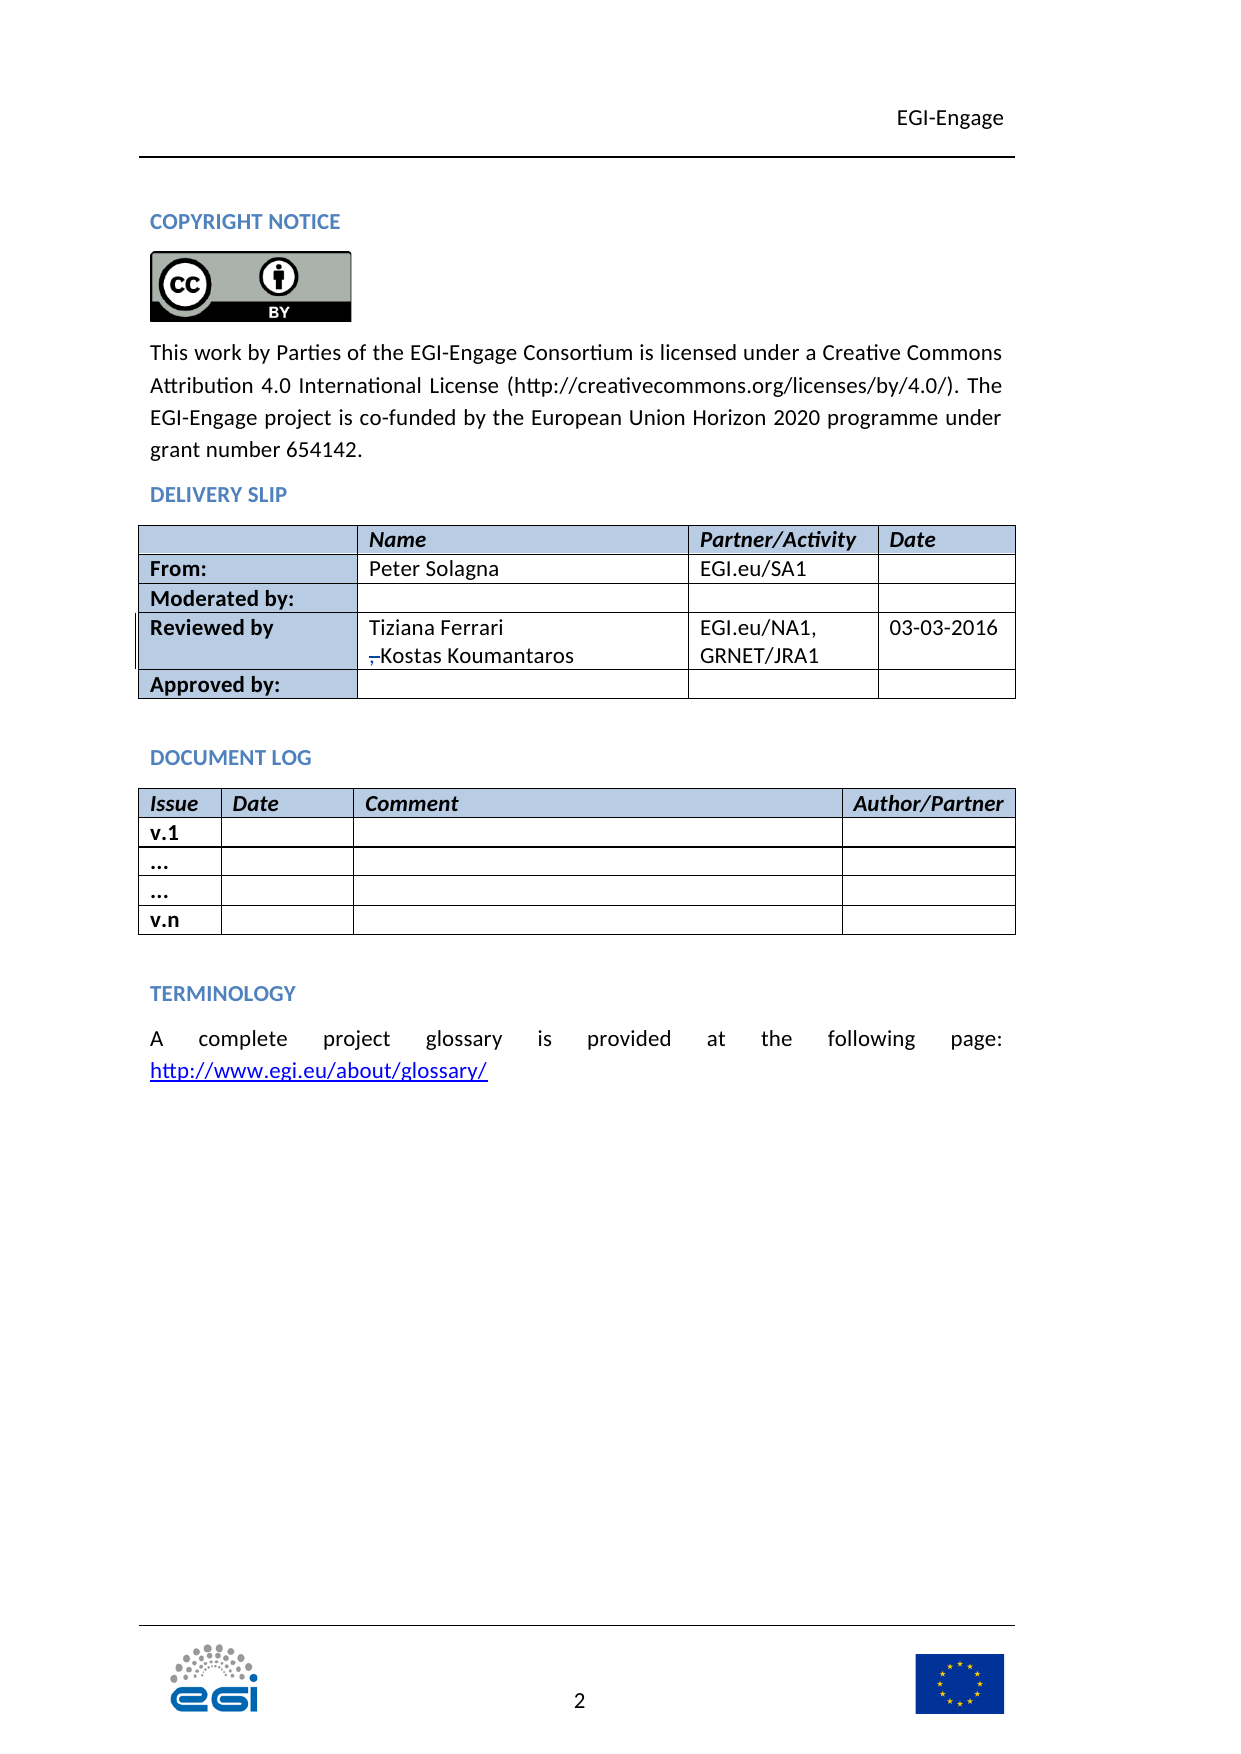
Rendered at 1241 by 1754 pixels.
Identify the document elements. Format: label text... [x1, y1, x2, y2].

table_cell [358, 584, 688, 612]
table_header Author/Partner [843, 789, 1015, 817]
text This work by Parties of the EGI-Engage Consortium is licensed under a Creative Commons Attribution 4.0 International License (http://creativecommons.org/licenses/by/4.0/). The EGI-Engage project is co-funded by the European Union Horizon 2020 programme under grant number 654142. [150, 338, 1004, 463]
table_header Partner/Activity [689, 526, 878, 553]
table_header Issue [139, 789, 221, 817]
table_cell [222, 848, 353, 875]
table_cell [843, 876, 1015, 904]
table_cell [354, 818, 842, 846]
table_cell [843, 818, 1015, 846]
picture [150, 1642, 276, 1714]
table_cell Moderated by: [139, 584, 357, 612]
table_cell [222, 818, 353, 846]
table_header [139, 526, 357, 553]
table_cell [843, 848, 1015, 875]
text A complete project glossary is provided at the following page: http://www.egi.eu/about/glossary/ [150, 1024, 1004, 1084]
table_header Comment [354, 789, 842, 817]
table_header Date [879, 526, 1015, 553]
table_cell EGI.eu/SA1 [689, 555, 878, 583]
table_cell [689, 584, 878, 612]
table_cell [689, 670, 878, 698]
table_cell [222, 876, 353, 904]
table_cell ... [139, 876, 221, 904]
table_cell [222, 906, 353, 933]
table_cell [879, 584, 1015, 612]
picture [915, 1654, 1005, 1714]
table_cell v.n [139, 906, 221, 933]
table_header Date [222, 789, 353, 817]
table_cell Peter Solagna [358, 555, 688, 583]
table_cell 03-03-2016 [879, 613, 1015, 669]
table_cell [879, 555, 1015, 583]
table_cell v.1 [139, 818, 221, 846]
table_cell [358, 670, 688, 698]
table_cell [354, 848, 842, 875]
table_header Name [358, 526, 688, 553]
text DOCUMENT LOG [150, 743, 1004, 772]
table_cell [843, 906, 1015, 933]
text DELIVERY SLIP [150, 480, 1004, 508]
table_cell EGI.eu/NA1, GRNET/JRA1 [689, 613, 878, 669]
table_cell Reviewed by [139, 613, 357, 669]
table_cell Approved by: [139, 670, 357, 698]
table_cell [879, 670, 1015, 698]
text COPYRIGHT NOTICE [150, 207, 1004, 235]
table_cell Tiziana Ferrari Kostas Koumantaros [358, 613, 688, 669]
table_cell From: [139, 555, 357, 583]
picture [150, 251, 352, 322]
table_cell ... [139, 848, 221, 875]
table_cell [354, 876, 842, 904]
text TERMINOLOGY [150, 979, 1004, 1007]
table_cell [354, 906, 842, 933]
